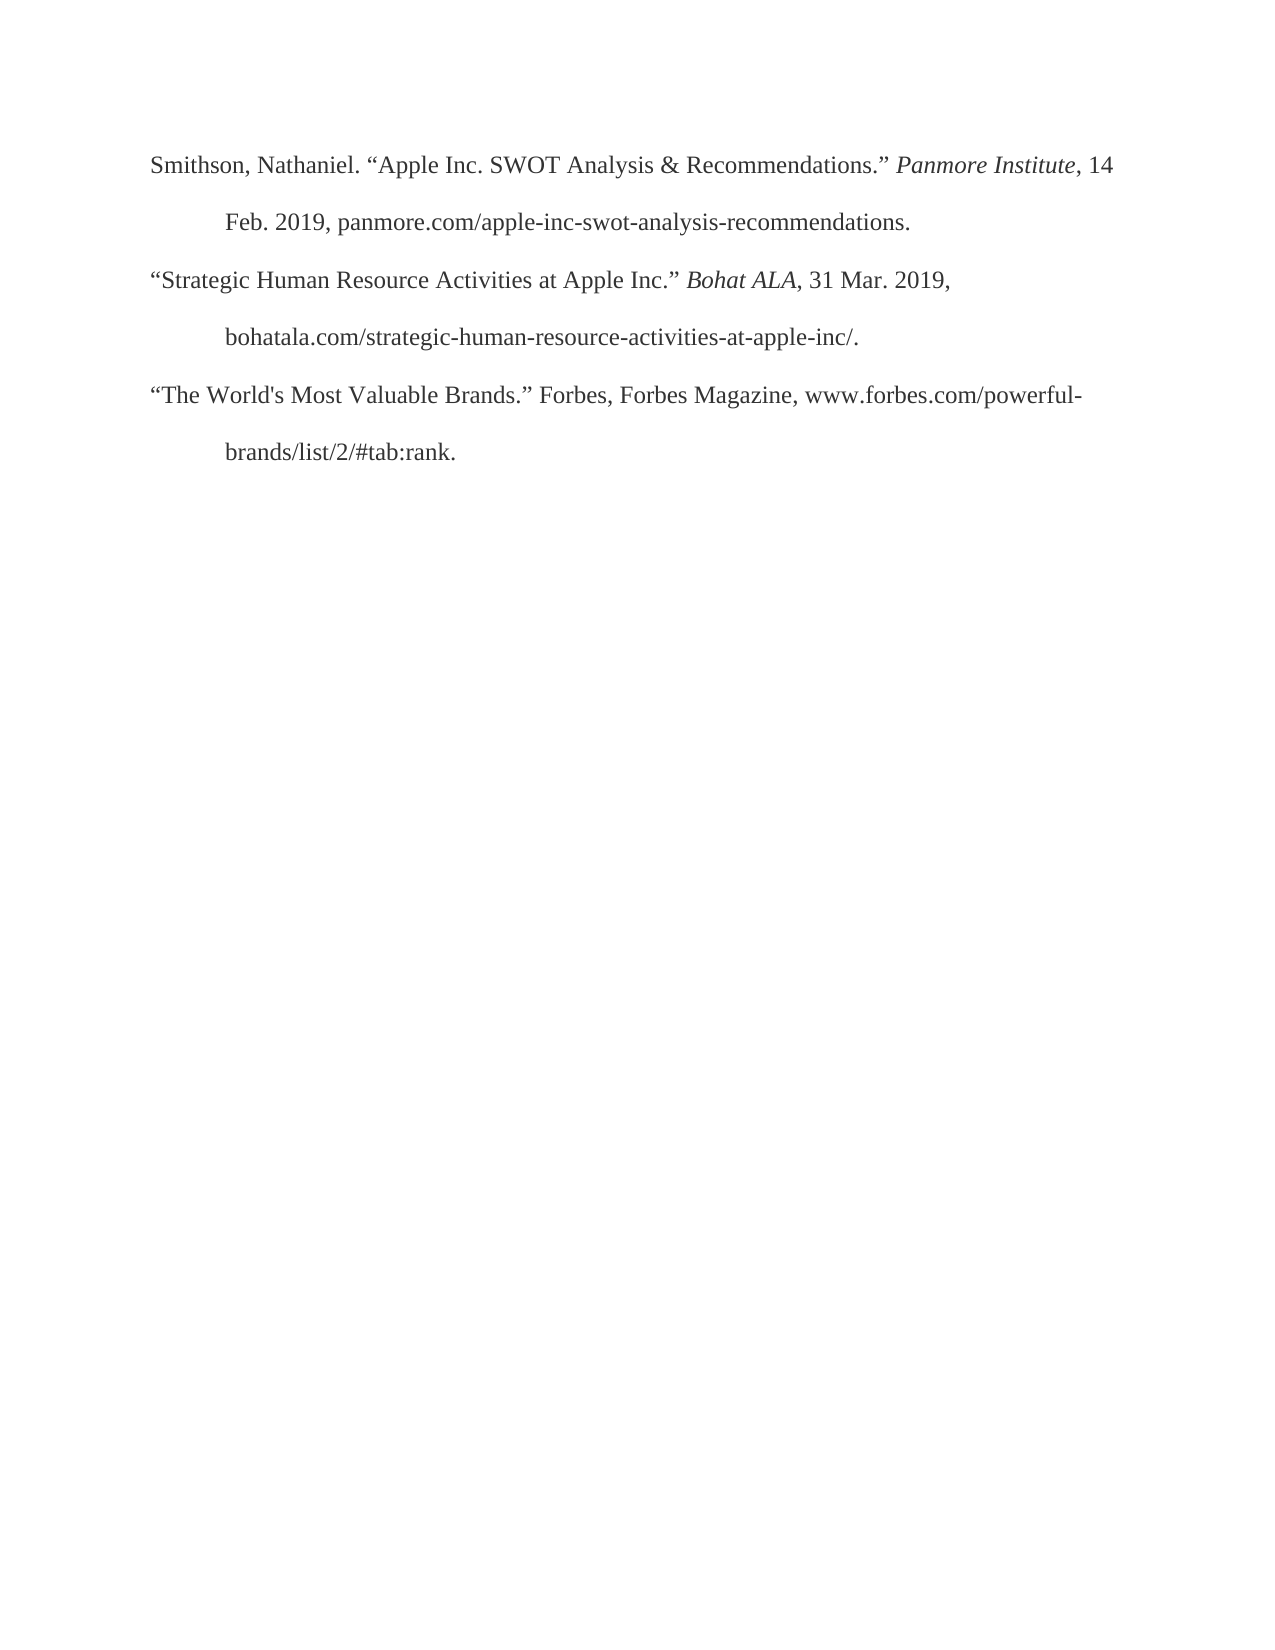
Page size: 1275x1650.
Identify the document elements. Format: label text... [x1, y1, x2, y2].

text Smithson, Nathaniel. “Apple Inc. SWOT Analysis & Recommendations.” Panmore Institute, 14 Feb. 2019, panmore.com/apple-inc-swot-analysis-recommendations. [150, 150, 1125, 236]
text “Strategic Human Resource Activities at Apple Inc.” Bohat ALA, 31 Mar. 2019, bohatala.com/strategic-human-resource-activities-at-apple-inc/. [150, 265, 1125, 351]
text “The World's Most Valuable Brands.” Forbes, Forbes Magazine, www.forbes.com/powerful-brands/list/2/#tab:rank. [150, 380, 1125, 466]
